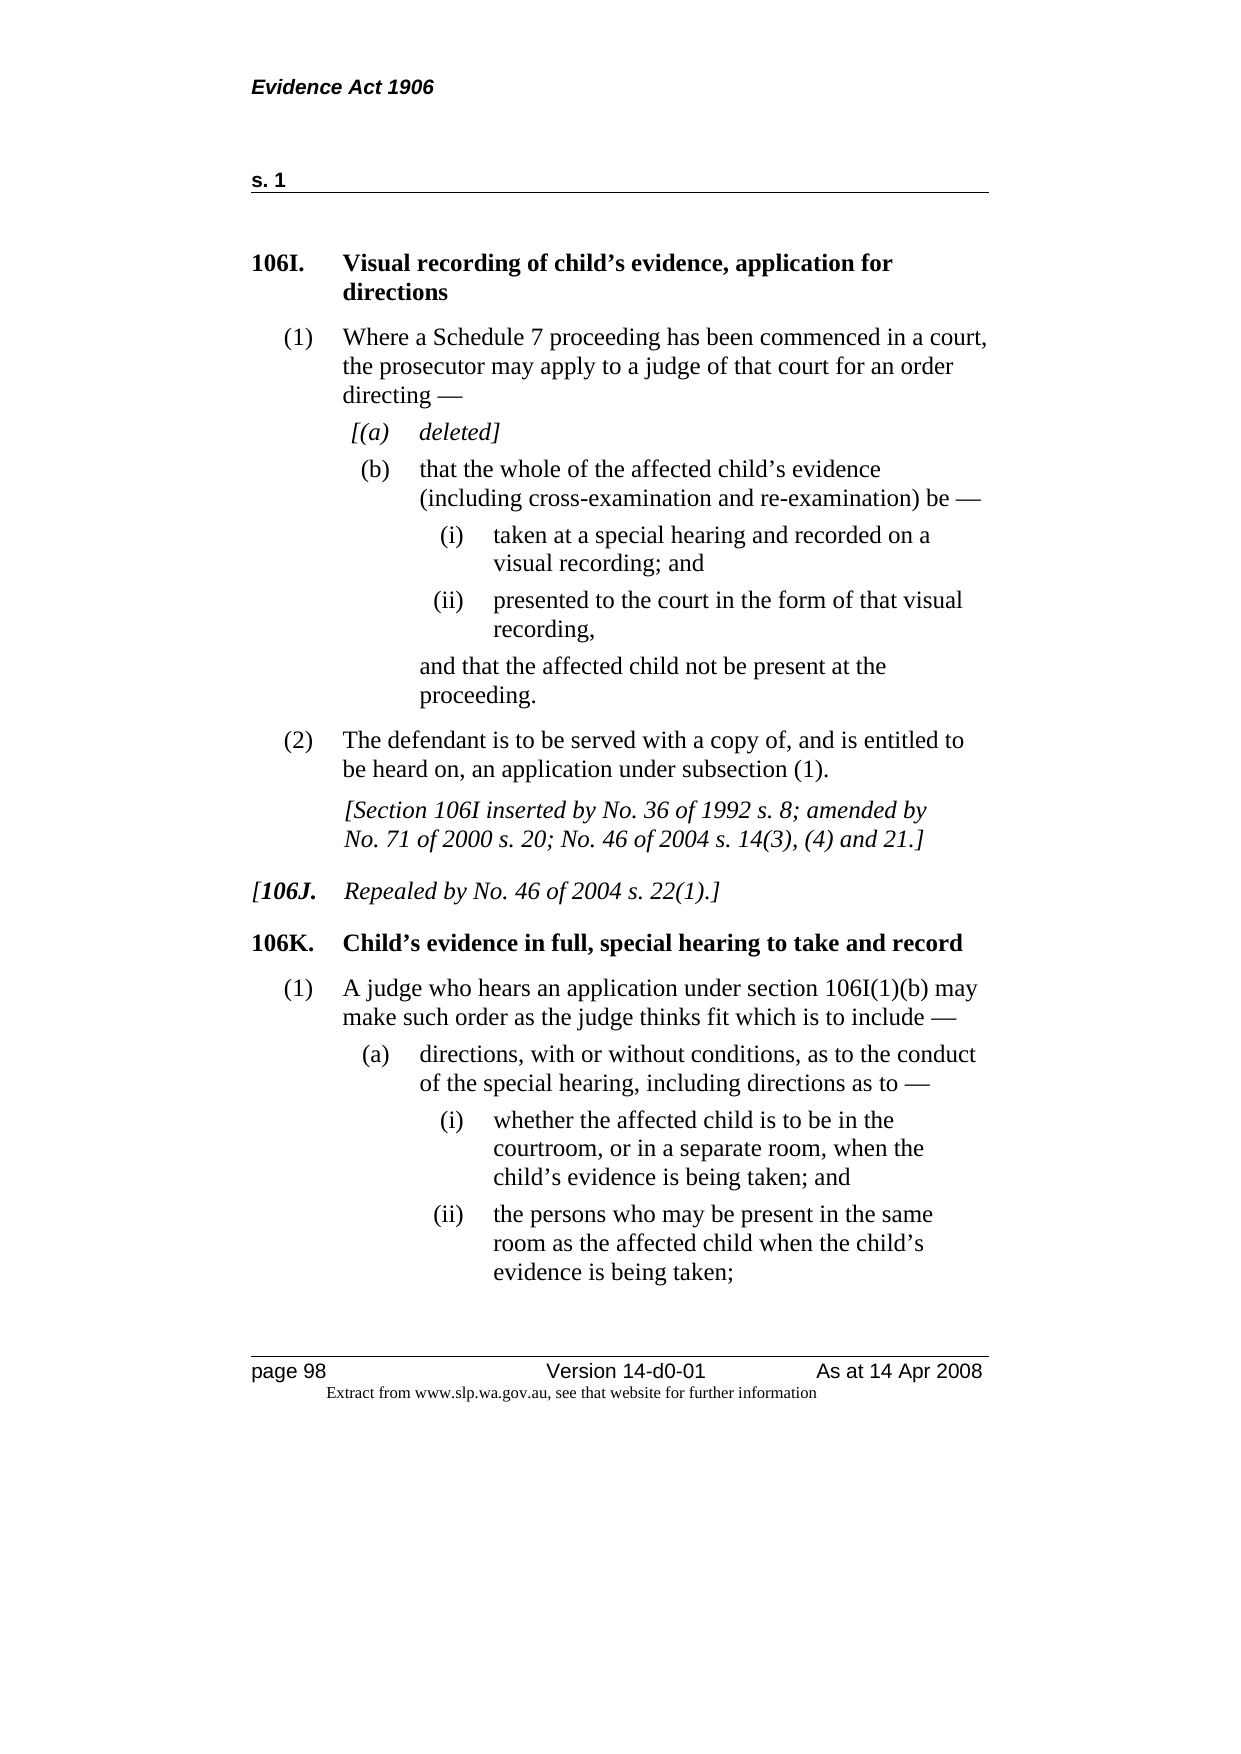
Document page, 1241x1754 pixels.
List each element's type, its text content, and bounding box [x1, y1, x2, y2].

text [Section 106I inserted by No. 36 of 1992 s. 8; amended by No. 71 of 2000 s. 20; No. 46 of 2004 s. 14(3), (4) and 21.] [251, 796, 989, 853]
text (ii) presented to the court in the form of that visual recording, [251, 586, 989, 643]
text [(a) deleted] [251, 417, 989, 446]
text (b) that the whole of the affected child’s evidence (including cross-examination and re-examination) be — [251, 454, 989, 511]
text (ii) the persons who may be present in the same room as the affected child when the child’s evidence is being taken; [251, 1199, 989, 1286]
text (1) A judge who hears an application under section 106I(1)(b) may make such order as the judge thinks fit which is to include — [251, 973, 989, 1031]
text (i) taken at a special hearing and recorded on a visual recording; and [251, 520, 989, 577]
subtitle 106K. Child’s evidence in full, special hearing to take and record [251, 928, 989, 956]
subtitle 106I. Visual recording of child’s evidence, application for directions [251, 248, 989, 306]
text (1) Where a Schedule 7 proceeding has been commenced in a court, the prosecutor may apply to a judge of that court for an order directing — [251, 322, 989, 408]
text (i) whether the affected child is to be in the courtroom, or in a separate room, when the child’s evidence is being taken; and [251, 1105, 989, 1191]
text [106J. Repealed by No. 46 of 2004 s. 22(1).] [251, 876, 989, 905]
text (a) directions, with or without conditions, as to the conduct of the special hearing, including directions as to — [251, 1039, 989, 1096]
text (2) The defendant is to be served with a copy of, and is entitled to be heard on, an application under subsection (1). [251, 726, 989, 783]
text and that the affected child not be present at the proceeding. [251, 651, 989, 709]
